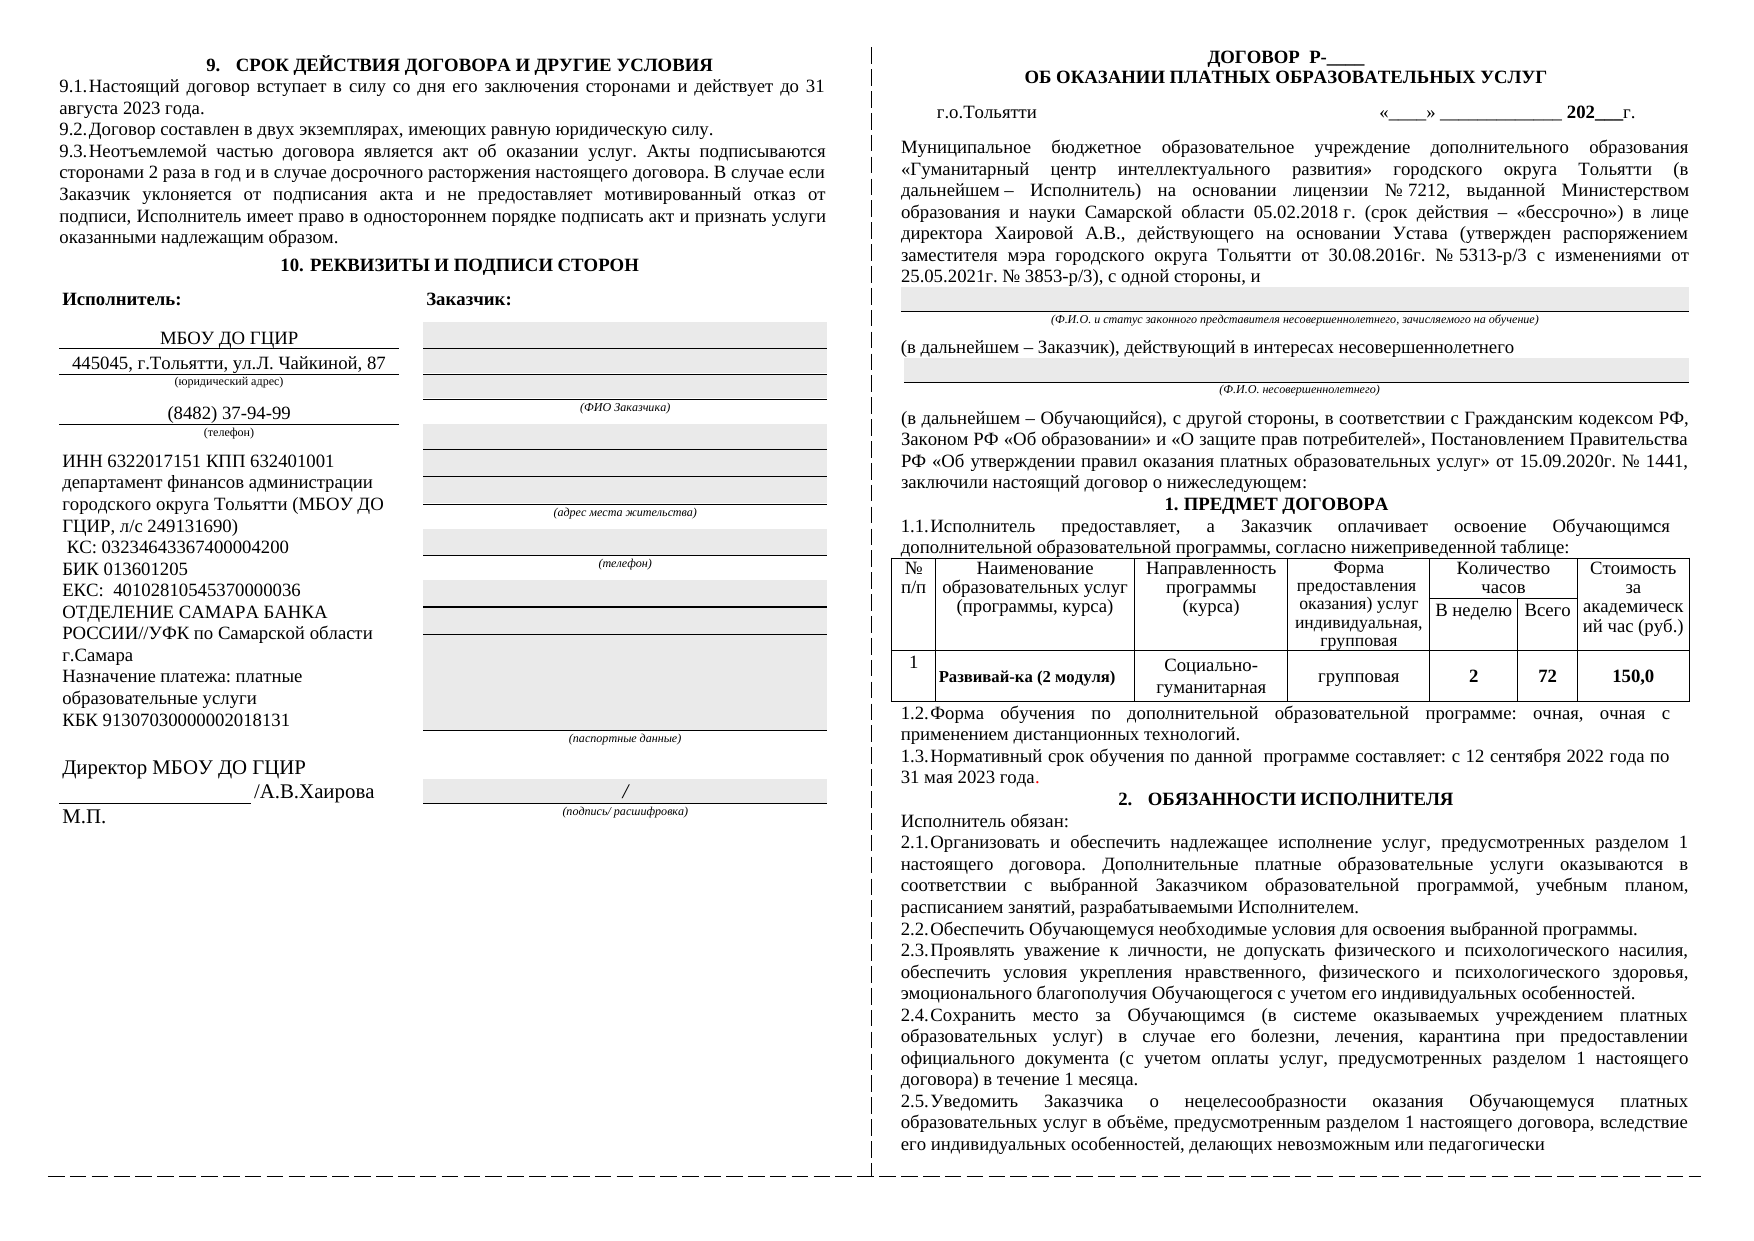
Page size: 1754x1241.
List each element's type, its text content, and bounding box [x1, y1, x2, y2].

table_header ДОГОВОР Р-____ ОБ ОКАЗАНИИ ПЛАТНЫХ ОБРАЗОВАТЕЛЬНЫХ УСЛУГ г.о.Тольятти «____» _____________ 202___г. Муниципальное бюджетное образовательное учреждение дополнительного образования «Гуманитарный центр интеллектуального развития» городского округа Тольятти (в дальнейшем – Исполнитель) на основании лицензии № 7212, выданной Министерством образования и науки Самарской области 05.02.2018 г. (срок действия – «бессрочно») в лице директора Хаировой А.В., действующего на основании Устава (утвержден распоряжением заместителя мэра городского округа Тольятти от 30.08.2016г. № 5313-р/3 с изменениями от 25.05.2021г. № 3853-р/3), с одной стороны, и (в дальнейшем – Заказчик), действующий в интересах несовершеннолетнего (в дальнейшем – Обучающийся), с другой стороны, в соответствии с Гражданским кодексом РФ, Законом РФ «Об образовании» и «О защите прав потребителей», Постановлением Правительства РФ «Об утверждении правил оказания платных образовательных услуг» от 15.09.2020г. № 1441, заключили настоящий договор о нижеследующем: ПРЕДМЕТ ДОГОВОРА Исполнитель предоставляет, а Заказчик оплачивает освоение Обучающимся дополнительной образовательной программы, согласно нижеприведенной таблице: Форма обучения по дополнительной образовательной программе: очная, очная с применением дистанционных технологий. Нормативный срок обучения по данной программе составляет: с 12 сентября 2022 года по 31 мая 2023 года. ОБЯЗАННОСТИ ИСПОЛНИТЕЛЯ Исполнитель обязан: Организовать и обеспечить надлежащее исполнение услуг, предусмотренных разделом 1 настоящего договора. Дополнительные платные образовательные услуги оказываются в соответствии с выбранной Заказчиком образовательной программой, учебным планом, расписанием занятий, разрабатываемыми Исполнителем. Обеспечить Обучающемуся необходимые условия для освоения выбранной программы. Проявлять уважение к личности, не допускать физического и психологического насилия, обеспечить условия укрепления нравственного, физического и психологического здоровья, эмоционального благополучия Обучающегося с учетом его индивидуальных особенностей. Сохранить место за Обучающимся (в системе оказываемых учреждением платных образовательных услуг) в случае его болезни, лечения, карантина при предоставлении официального документа (с учетом оплаты услуг, предусмотренных разделом 1 настоящего договора) в течение 1 месяца. Уведомить Заказчика о нецелесообразности оказания Обучающемуся платных образовательных услуг в объёме, предусмотренным разделом 1 настоящего договора, вследствие его индивидуальных особенностей, делающих невозможным или педагогически [871, 47, 1701, 1176]
table_header СРОК ДЕЙСТВИЯ ДОГОВОРА И ДРУГИЕ УСЛОВИЯ Настоящий договор вступает в силу со дня его заключения сторонами и действует до 31 августа 2023 года. Договор составлен в двух экземплярах, имеющих равную юридическую силу. Неотъемлемой частью договора является акт об оказании услуг. Акты подписываются сторонами 2 раза в год и в случае досрочного расторжения настоящего договора. В случае если Заказчик уклоняется от подписания акта и не предоставляет мотивированный отказ от подписи, Исполнитель имеет право в одностороннем порядке подписать акт и признать услуги оказанными надлежащим образом. РЕКВИЗИТЫ И ПОДПИСИ СТОРОН [48, 47, 871, 1176]
